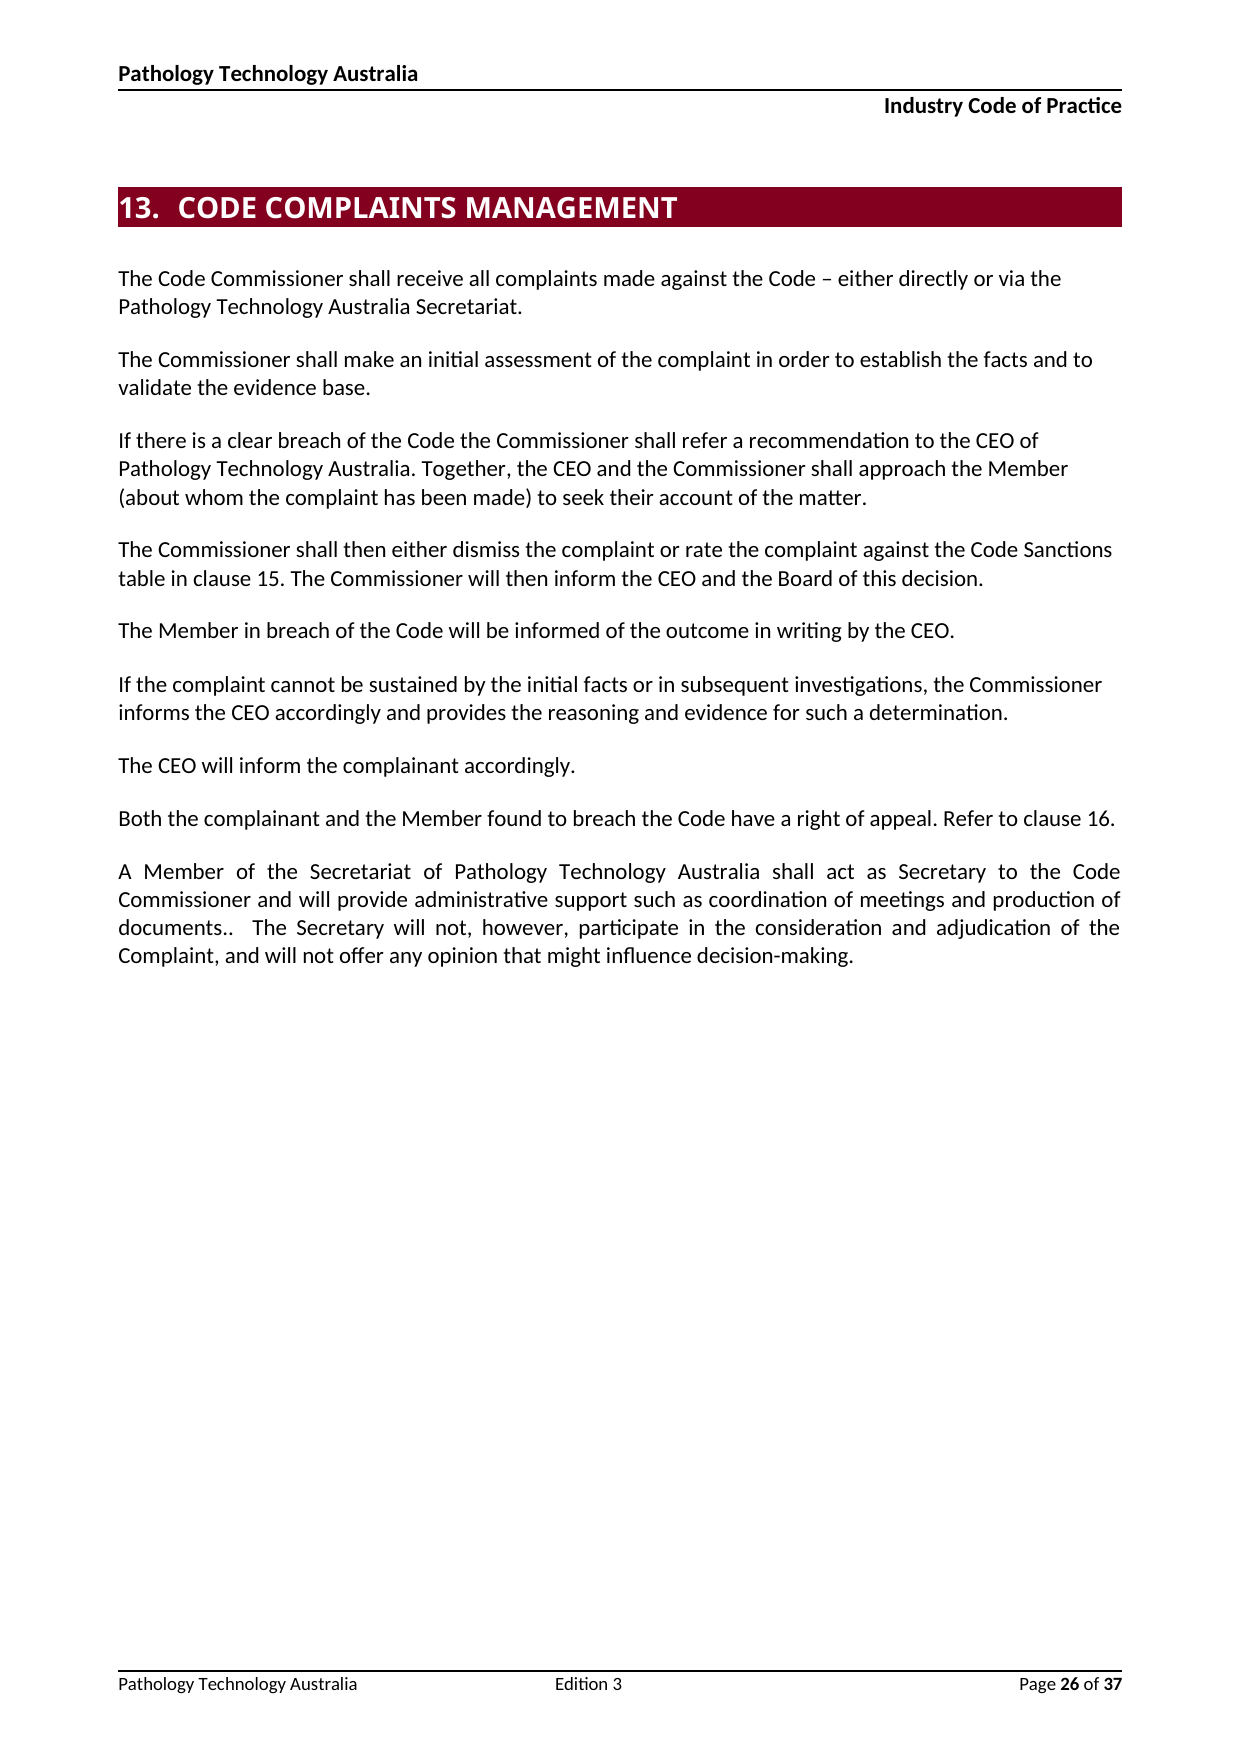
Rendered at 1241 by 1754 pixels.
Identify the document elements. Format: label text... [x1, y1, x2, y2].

text The Member in breach of the Code will be informed of the outcome in writing by the CEO. [118, 617, 1122, 645]
text A Member of the Secretariat of Pathology Technology Australia shall act as Secretary to the Code Commissioner and will provide administrative support such as coordination of meetings and production of documents.. The Secretary will not, however, participate in the consideration and adjudication of the Complaint, and will not offer any opinion that might influence decision-making. [118, 857, 1122, 969]
text The Code Commissioner shall receive all complaints made against the Code – either directly or via the Pathology Technology Australia Secretariat. [118, 264, 1122, 321]
subtitle Code Complaints MANAGEMENT [118, 187, 1122, 227]
text The Commissioner shall then either dismiss the complaint or rate the complaint against the Code Sanctions table in clause 15. The Commissioner will then inform the CEO and the Board of this decision. [118, 536, 1122, 592]
text If the complaint cannot be sustained by the initial facts or in subsequent investigations, the Commissioner informs the CEO accordingly and provides the reasoning and evidence for such a determination. [118, 670, 1122, 726]
text If there is a clear breach of the Code the Commissioner shall refer a recommendation to the CEO of Pathology Technology Australia. Together, the CEO and the Commissioner shall approach the Member (about whom the complaint has been made) to seek their account of the matter. [118, 427, 1122, 511]
text The Commissioner shall make an initial assessment of the complaint in order to establish the facts and to validate the evidence base. [118, 346, 1122, 402]
text The CEO will inform the complainant accordingly. [118, 751, 1122, 779]
text Both the complainant and the Member found to breach the Code have a right of appeal. Refer to clause 16. [118, 804, 1122, 832]
